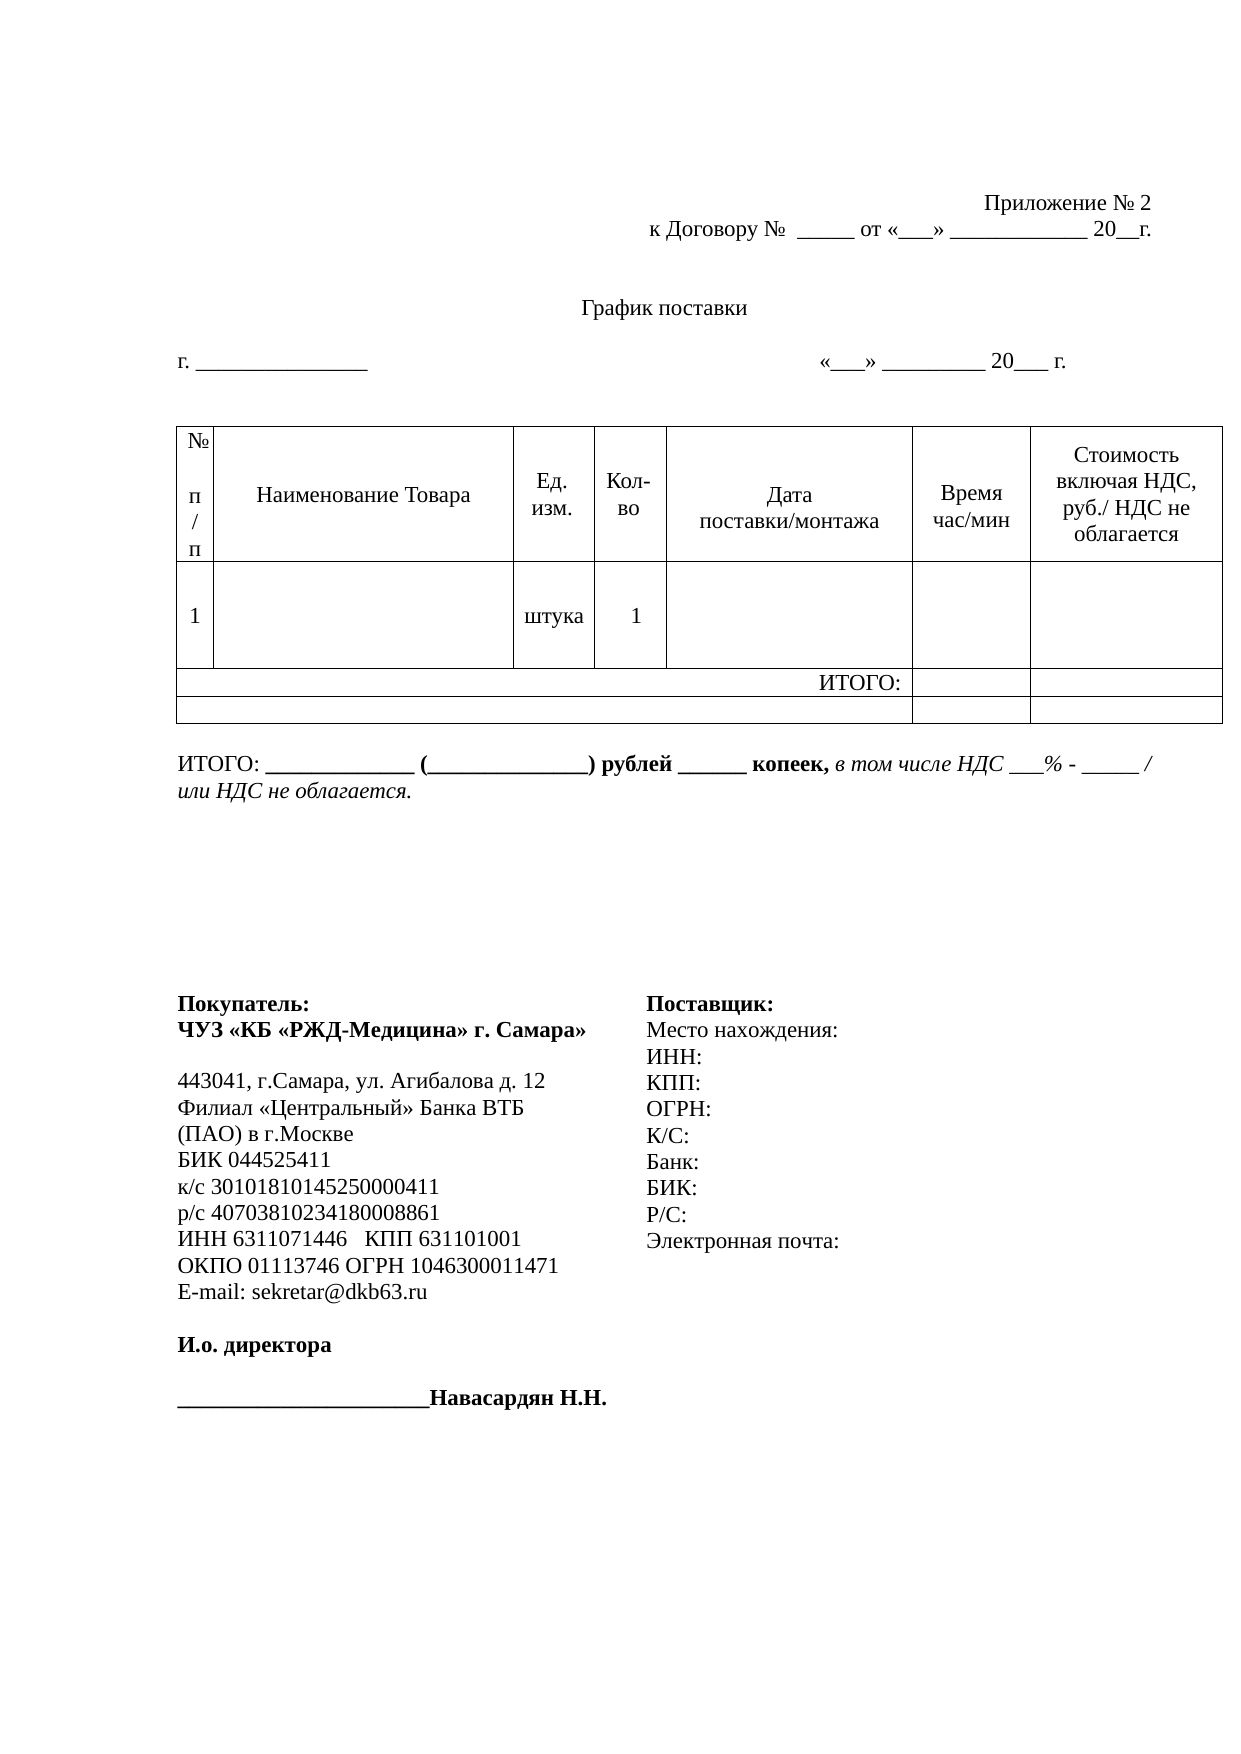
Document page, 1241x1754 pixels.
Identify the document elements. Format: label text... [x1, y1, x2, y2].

table_cell 1 [177, 562, 213, 668]
table_header Время час/мин [913, 427, 1030, 561]
table_cell [913, 697, 1030, 723]
table_cell 1 [595, 562, 666, 668]
table_header Стоимость включая НДС, руб./ НДС не облагается [1031, 427, 1222, 561]
table_cell штука [514, 562, 594, 668]
table_cell [913, 562, 1030, 668]
table_header № п/п [177, 427, 213, 561]
text График поставки [177, 294, 1152, 320]
text Приложение № 2 [177, 188, 1152, 215]
table_cell [1031, 669, 1222, 696]
table_cell [214, 562, 513, 668]
table_cell [667, 562, 912, 668]
table_header Наименование Товара [214, 427, 513, 561]
table_header Ед. изм. [514, 427, 594, 561]
text к Договору № _____ от «___» ____________ 20__г. [177, 215, 1152, 241]
text ИТОГО: _____________ (______________) рублей ______ копеек, в том числе НДС ___% - _____ / или НДС не облагается. [177, 750, 1152, 803]
table_header Покупатель: ЧУЗ «КБ «РЖД-Медицина» г. Самара» 443041, г.Самара, ул. Агибалова д. 12 Филиал «Центральный» Банка ВТБ (ПАО) в г.Москве БИК 044525411 к/с 30101810145250000411 р/с 40703810234180008861 ИНН 6311071446 КПП 631101001 ОКПО 01113746 ОГРН 1046300011471 E-mail: sekretar@dkb63.ru И.о. директора ______________________Навасардян Н.Н. [166, 990, 635, 1490]
table_cell [1031, 697, 1222, 723]
table_header Кол-во [595, 427, 666, 561]
table_cell [1031, 562, 1222, 668]
table_cell ИТОГО: [177, 669, 912, 696]
table_cell [913, 669, 1030, 696]
table_header Дата поставки/монтажа [667, 427, 912, 561]
table_header Поставщик: Место нахождения: ИНН: КПП: ОГРН: К/С: Банк: БИК: Р/С: Электронная почта: [635, 990, 1152, 1490]
table_cell [177, 697, 912, 723]
text г. _______________ «___» _________ 20___ г. [177, 347, 1152, 373]
